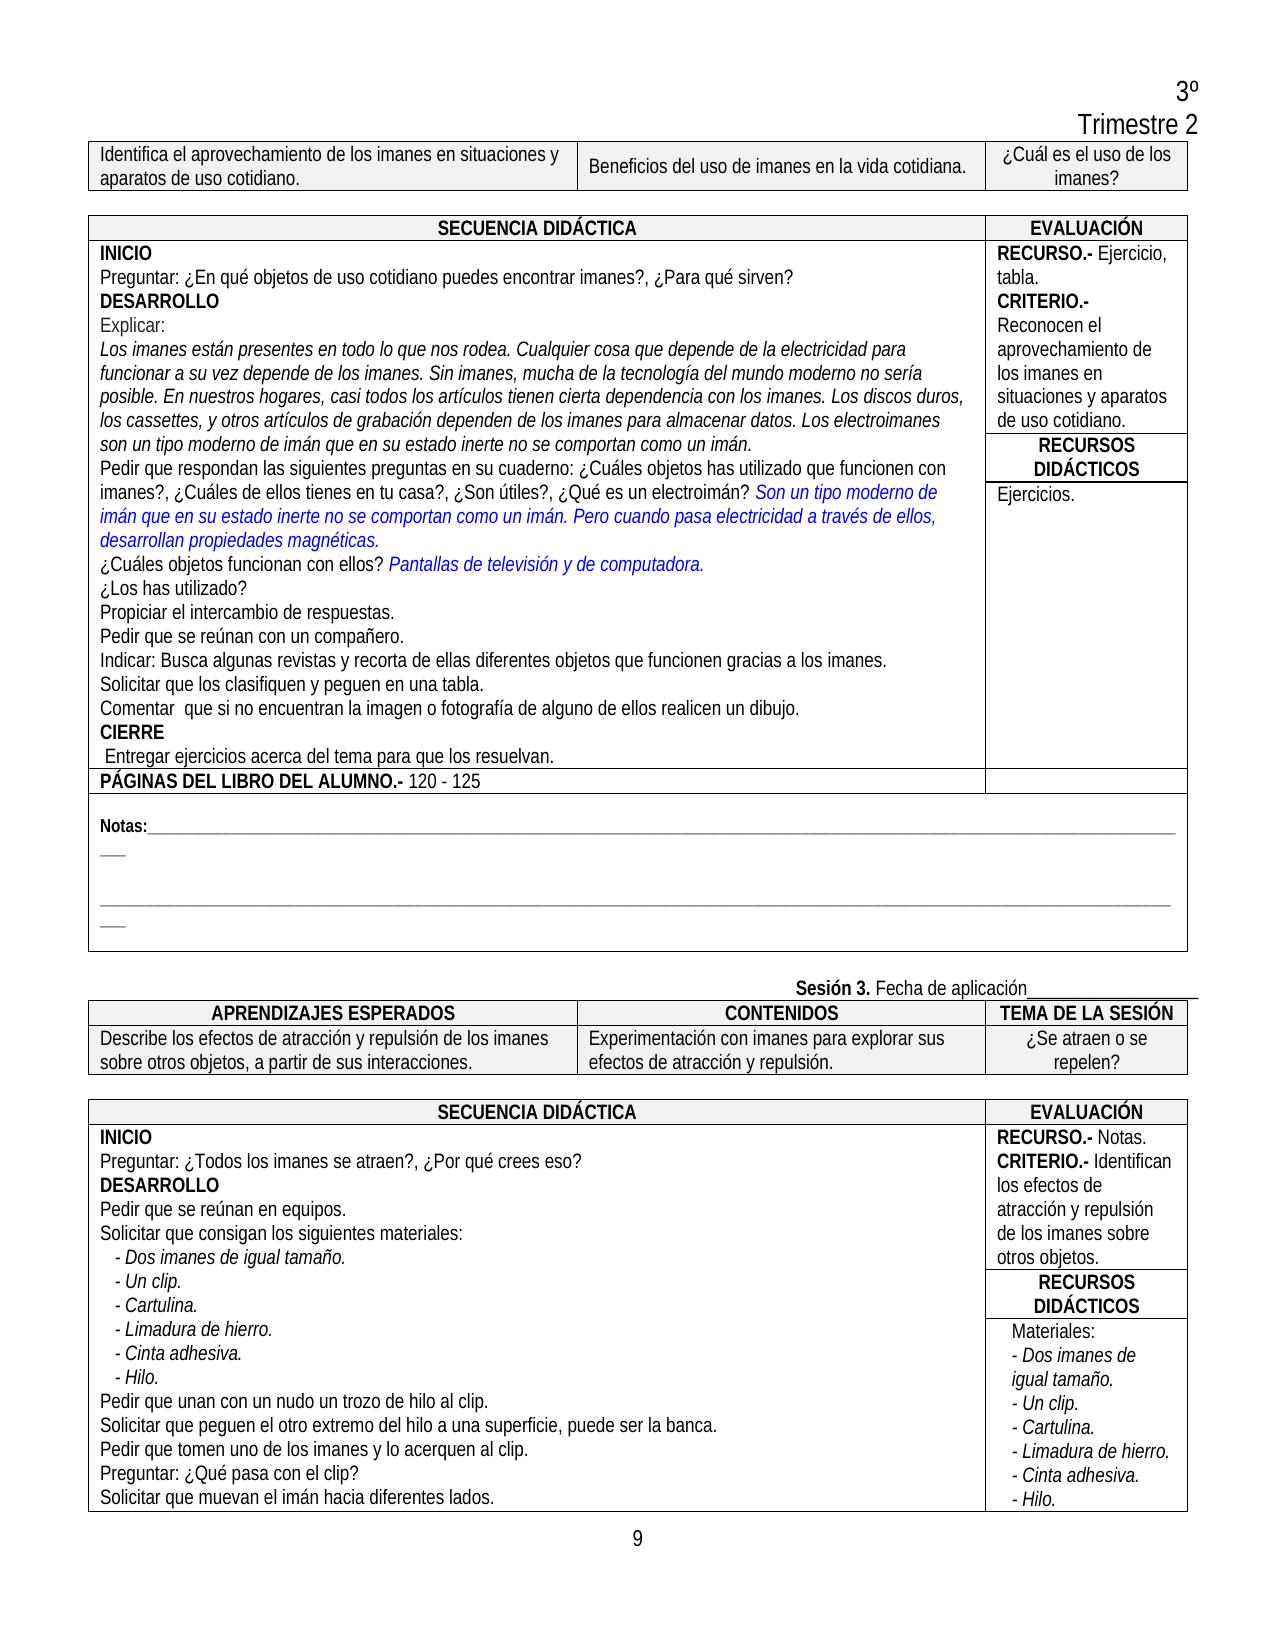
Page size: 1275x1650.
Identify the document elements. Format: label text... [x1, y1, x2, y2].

table_cell RECURSO.- Ejercicio, tabla. CRITERIO.- Reconocen el aprovechamiento de los imanes en situaciones y aparatos de uso cotidiano. [986, 241, 1187, 432]
table_cell Notas:___________________________________________________________________________________________________________________________ ________________________________________________________________________________________________________________________________ [89, 794, 1187, 951]
table_cell Beneficios del uso de imanes en la vida cotidiana. [578, 142, 985, 190]
table_header EVALUACIÓN [986, 216, 1187, 240]
table_header EVALUACIÓN [986, 1100, 1187, 1124]
table_header TEMA DE LA SESIÓN [986, 1001, 1187, 1025]
table_cell INICIO Preguntar: ¿Todos los imanes se atraen?, ¿Por qué crees eso? DESARROLLO Pedir que se reúnan en equipos. Solicitar que consigan los siguientes materiales: - Dos imanes de igual tamaño. - Un clip. - Cartulina. - Limadura de hierro. - Cinta adhesiva. - Hilo. Pedir que unan con un nudo un trozo de hilo al clip. Solicitar que peguen el otro extremo del hilo a una superficie, puede ser la banca. Pedir que tomen uno de los imanes y lo acerquen al clip. Preguntar: ¿Qué pasa con el clip? Solicitar que muevan el imán hacia diferentes lados. Preguntar: ¿Qué hace el clip? Pedir que tomen la cartulina y coloquen sobre ella un poco de limadura de hierro, para que después pasen uno de los imanes por abajo. Preguntar: ¿Qué pasa con la limadura? Solicitar que muevan el imán en diferentes direcciones y observen detenidamente las figuras divertidas que pueden formarse sobre la cartulina. Pedir que repitan el mismo procedimiento con todos los lados del imán. Preguntar: ¿Siempre ocurre lo mismo?, ¿Por qué crees que ocurra esto? Solicitar que tomen los dos imanes y traten de juntarlos. Comentar que si los imanes se juntaron rápidamente y ahora no los pueden despegar es porque los polos encontrados son opuestos, es decir, un imán muestra su polo Norte y otro su polo Sur. Mencionar también que si los imanes en lugar de atraerse se repelen, se debe a que los polos que se están intentando unir son iguales. Pedir que encuentren los polos iguales de ambos imanes y que traten de unirlos lo más que puedan. Comentar que cuando lleguen a ese punto los peguen con cinta adhesiva y los suelten lentamente. Preguntar: ¿Qué ocurre? CIERRE Mencionar que este experimento les permite observar cuando los imanes se repelen y cuándo se atraen. Comentar que los imanes que han unido con cinta adhesiva parecen ser imanes flotantes ya que no pueden unirse debido a que se está tratando de unir los polos iguales de ambos. [89, 1125, 985, 1511]
table_header SECUENCIA DIDÁCTICA [89, 216, 985, 240]
table_header SECUENCIA DIDÁCTICA [89, 1100, 985, 1124]
text Sesión 3. Fecha de aplicación__________________ [77, 976, 1198, 1000]
table_cell Identifica el aprovechamiento de los imanes en situaciones y aparatos de uso cotidiano. [89, 142, 577, 190]
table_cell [986, 1319, 1187, 1511]
table_header CONTENIDOS [578, 1001, 985, 1025]
table_cell Experimentación con imanes para explorar sus efectos de atracción y repulsión. [578, 1026, 985, 1074]
table_cell INICIO Preguntar: ¿En qué objetos de uso cotidiano puedes encontrar imanes?, ¿Para qué sirven? DESARROLLO Explicar: Los imanes están presentes en todo lo que nos rodea. Cualquier cosa que depende de la electricidad para funcionar a su vez depende de los imanes. Sin imanes, mucha de la tecnología del mundo moderno no sería posible. En nuestros hogares, casi todos los artículos tienen cierta dependencia con los imanes. Los discos duros, los cassettes, y otros artículos de grabación dependen de los imanes para almacenar datos. Los electroimanes son un tipo moderno de imán que en su estado inerte no se comportan como un imán. Pedir que respondan las siguientes preguntas en su cuaderno: ¿Cuáles objetos has utilizado que funcionen con imanes?, ¿Cuáles de ellos tienes en tu casa?, ¿Son útiles?, ¿Qué es un electroimán? Son un tipo moderno de imán que en su estado inerte no se comportan como un imán. Pero cuando pasa electricidad a través de ellos, desarrollan propiedades magnéticas. ¿Cuáles objetos funcionan con ellos? Pantallas de televisión y de computadora. ¿Los has utilizado? Propiciar el intercambio de respuestas. Pedir que se reúnan con un compañero. Indicar: Busca algunas revistas y recorta de ellas diferentes objetos que funcionen gracias a los imanes. Solicitar que los clasifiquen y peguen en una tabla. Comentar que si no encuentran la imagen o fotografía de alguno de ellos realicen un dibujo. CIERRE Entregar ejercicios acerca del tema para que los resuelvan. [89, 241, 985, 768]
table_cell Ejercicios. [986, 483, 1187, 768]
table_cell RECURSOS DIDÁCTICOS [986, 434, 1187, 481]
table_cell RECURSOS DIDÁCTICOS [986, 1270, 1187, 1318]
table_header APRENDIZAJES ESPERADOS [89, 1001, 577, 1025]
table_cell PÁGINAS DEL LIBRO DEL ALUMNO.- 120 - 125 [89, 769, 985, 793]
table_cell RECURSO.- Notas. CRITERIO.- Identifican los efectos de atracción y repulsión de los imanes sobre otros objetos. [986, 1125, 1187, 1269]
table_cell ¿Cuál es el uso de los imanes? [986, 142, 1187, 190]
table_cell Describe los efectos de atracción y repulsión de los imanes sobre otros objetos, a partir de sus interacciones. [89, 1026, 577, 1074]
table_cell [986, 769, 1187, 793]
table_cell ¿Se atraen o se repelen? [986, 1026, 1187, 1074]
